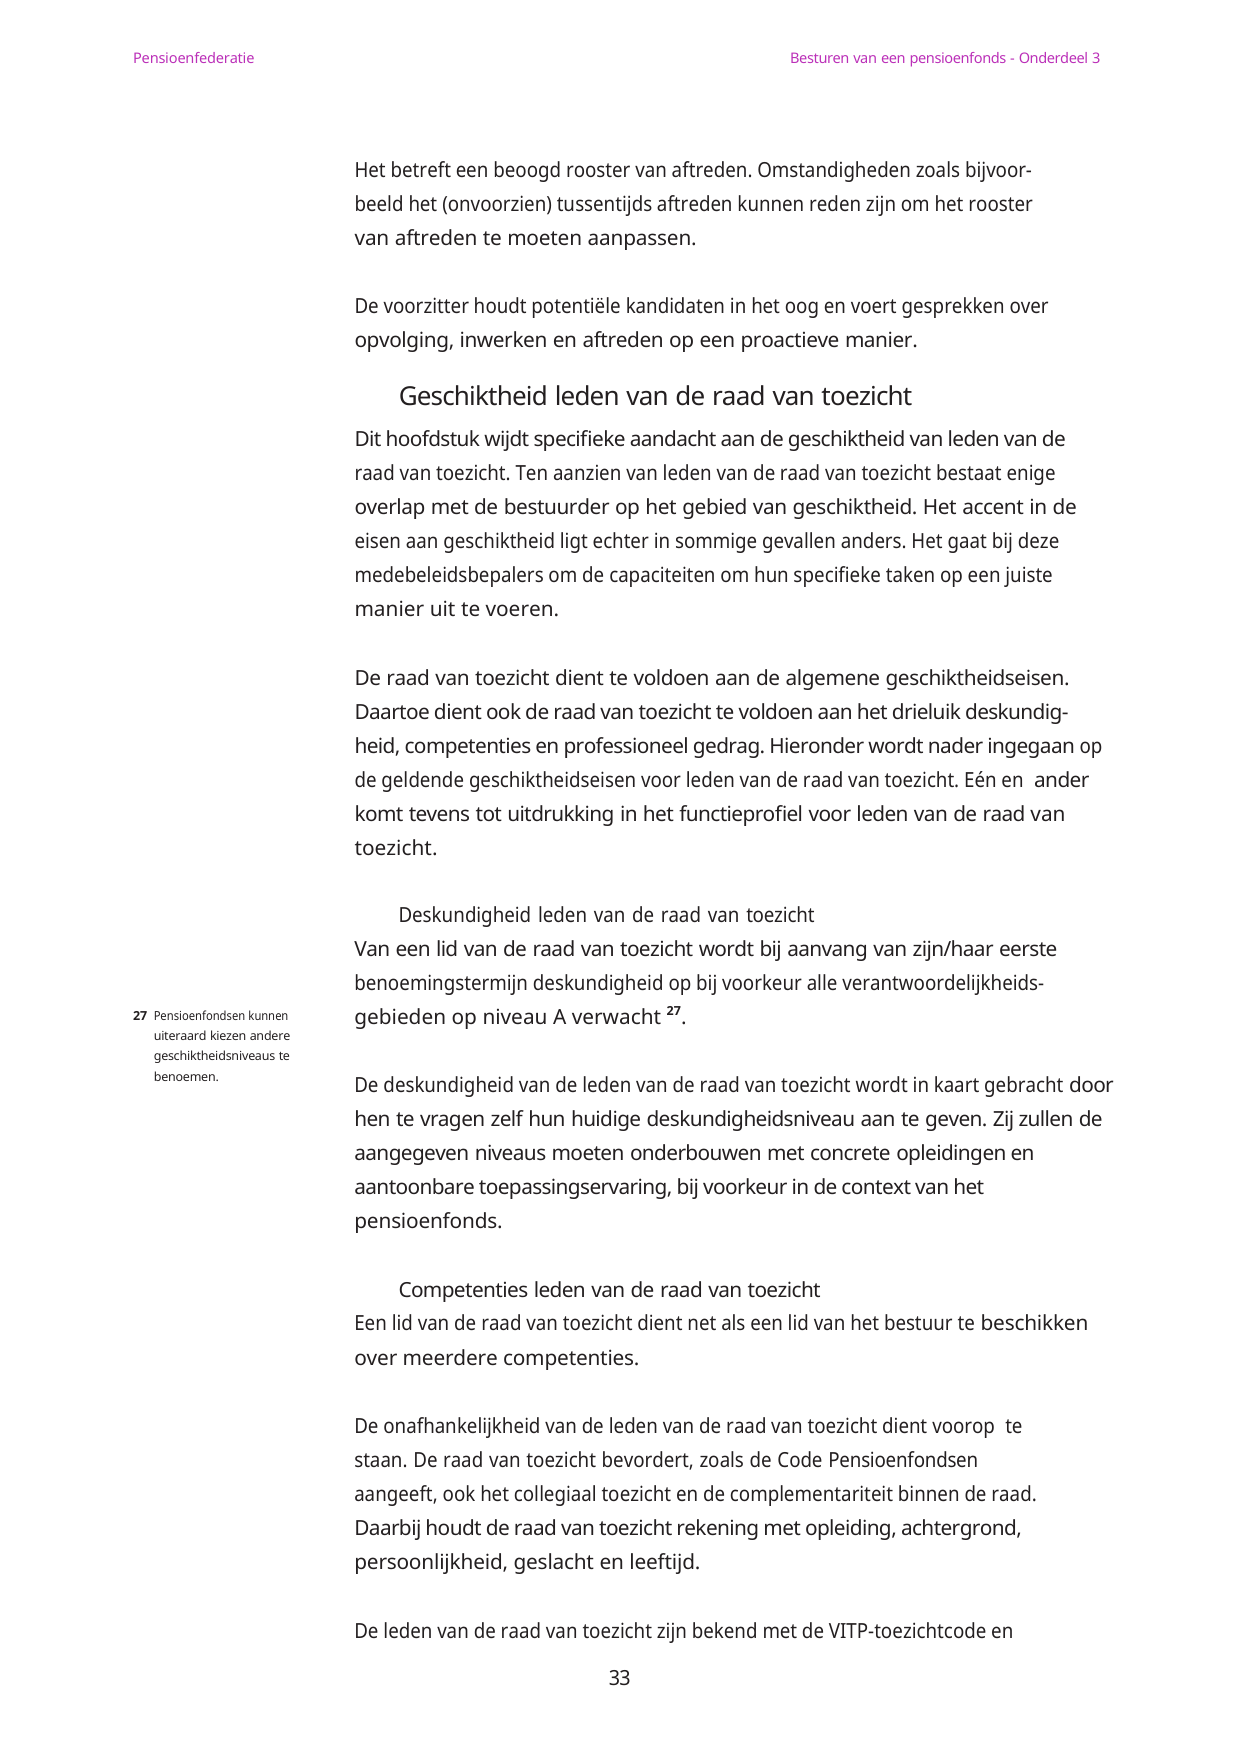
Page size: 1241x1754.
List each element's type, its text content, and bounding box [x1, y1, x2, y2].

text aangeeft, ook het collegiaal toezicht en de complementariteit binnen de raad. Daarbij houdt de raad van toezicht rekening met opleiding, achtergrond, persoonlijkheid, geslacht en leeftijd. [354, 1479, 1096, 1576]
text De raad van toezicht dient te voldoen aan de algemene geschiktheidseisen. Daartoe dient ook de raad van toezicht te voldoen aan het drieluik deskundig- heid, competenties en professioneel gedrag. Hieronder wordt nader ingegaan op de geldende geschiktheidseisen voor leden van de raad van toezicht. Eén en ander komt tevens tot uitdrukking in het functieprofiel voor leden van de raad van toezicht. [354, 663, 1106, 861]
subtitle Geschiktheid leden van de raad van toezicht [398, 378, 1119, 413]
text De onafhankelijkheid van de leden van de raad van toezicht dient voorop te staan. De raad van toezicht bevordert, zoals de Code Pensioenfondsen [354, 1411, 1031, 1473]
text Van een lid van de raad van toezicht wordt bij aanvang van zijn/haar eerste benoemingstermijn deskundigheid op bij voorkeur alle verantwoordelijkheids- gebieden op niveau A verwacht 27. [354, 934, 1104, 1030]
text De voorzitter houdt potentiële kandidaten in het oog en voert gesprekken over opvolging, inwerken en aftreden op een proactieve manier. [354, 292, 1106, 354]
text Competenties leden van de raad van toezicht [398, 1275, 1119, 1303]
list Pensioenfondsen kunnen uiteraard kiezen andere geschiktheidsniveaus te benoemen. [133, 1007, 296, 1085]
text Een lid van de raad van toezicht dient net als een lid van het bestuur te beschikken over meerdere competenties. [354, 1308, 1104, 1371]
text Deskundigheid leden van de raad van toezicht [398, 900, 1119, 929]
text Het betreft een beoogd rooster van aftreden. Omstandigheden zoals bijvoor- beeld het (onvoorzien) tussentijds aftreden kunnen reden zijn om het rooster van aftreden te moeten aanpassen. [354, 155, 1069, 251]
text Dit hoofdstuk wijdt specifieke aandacht aan de geschiktheid van leden van de raad van toezicht. Ten aanzien van leden van de raad van toezicht bestaat enige overlap met de bestuurder op het gebied van geschiktheid. Het accent in de eisen aan geschiktheid ligt echter in sommige gevallen anders. Het gaat bij deze medebeleidsbepalers om de capaciteiten om hun specifieke taken op een juiste manier uit te voeren. [354, 424, 1106, 622]
text De deskundigheid van de leden van de raad van toezicht wordt in kaart gebracht door hen te vragen zelf hun huidige deskundigheidsniveau aan te geven. Zij zullen de aangegeven niveaus moeten onderbouwen met concrete opleidingen en aantoonbare toepassingservaring, bij voorkeur in de context van het pensioenfonds. [354, 1070, 1119, 1235]
